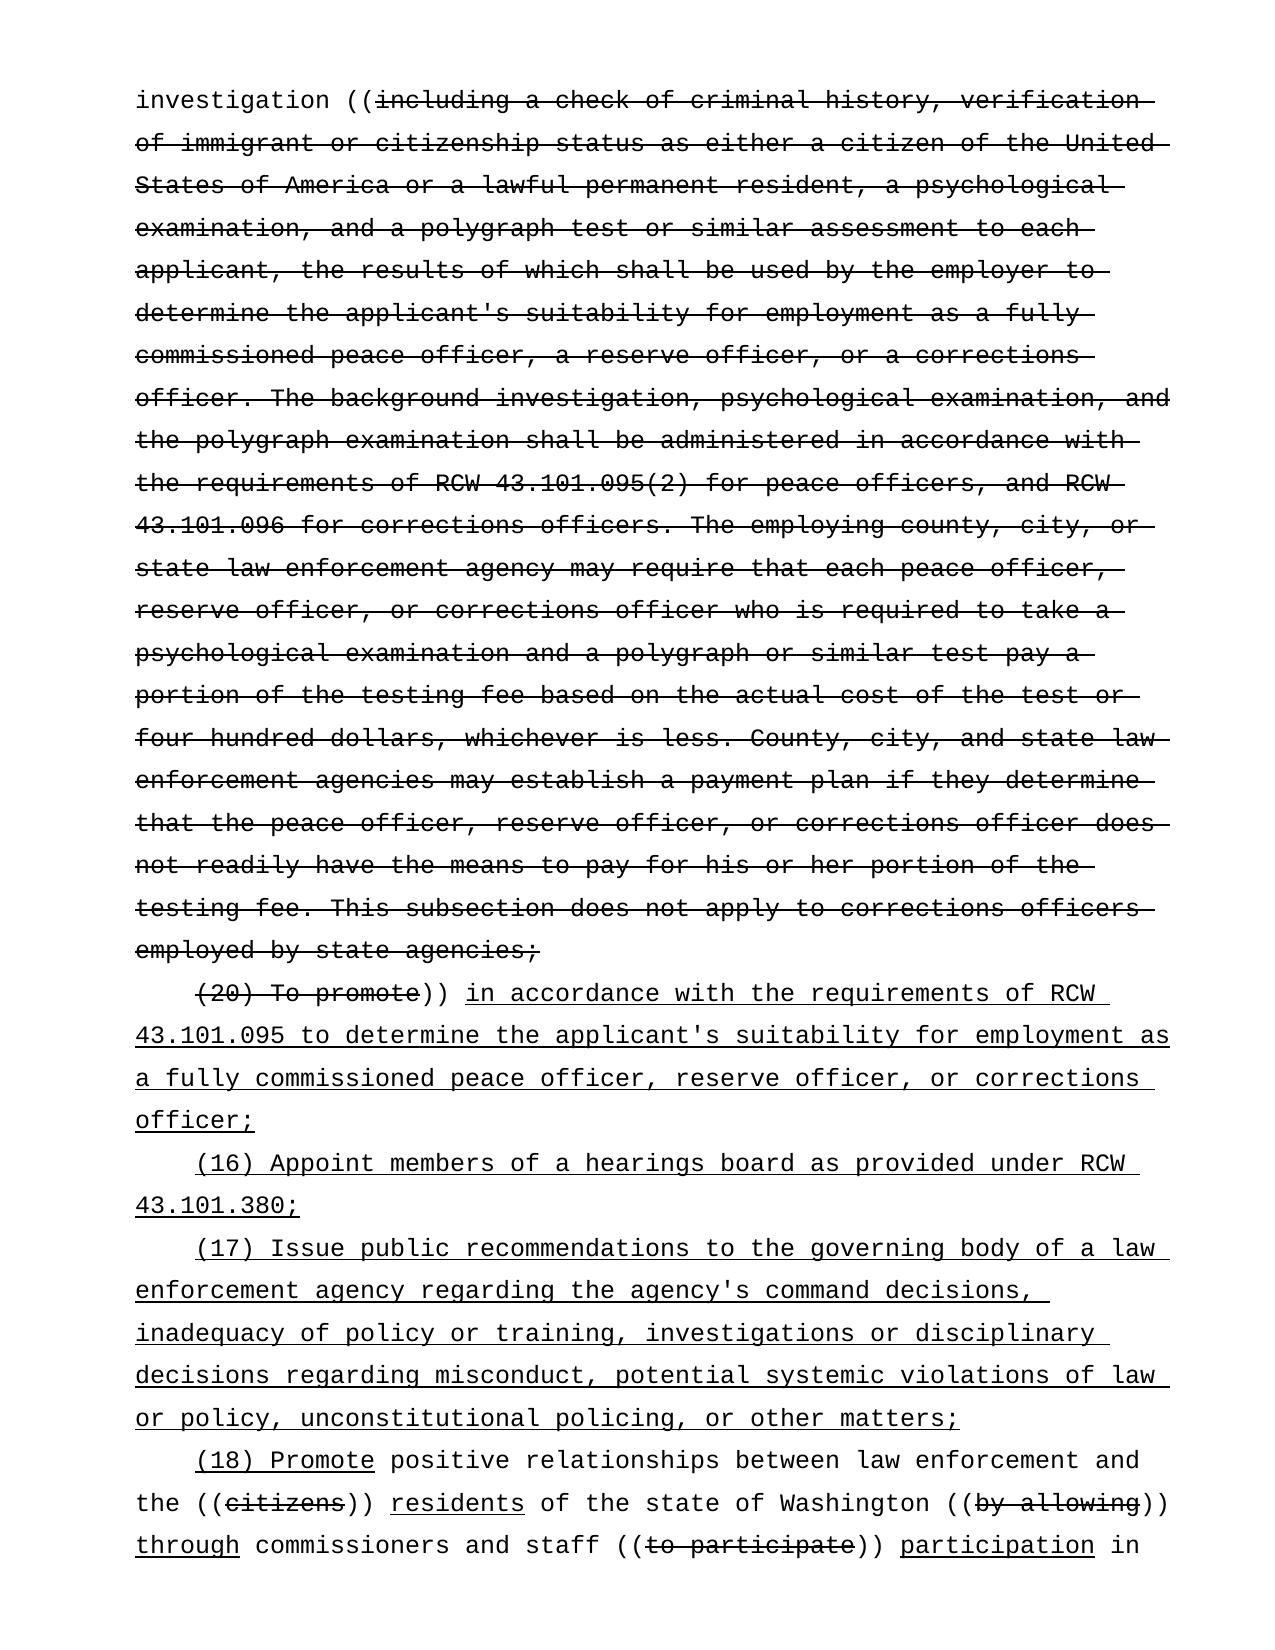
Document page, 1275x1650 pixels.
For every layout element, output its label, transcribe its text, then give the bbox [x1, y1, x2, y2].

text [135, 75, 1170, 144]
text (20) To promote)) in accordance with the requirements of RCW 43.101.095 to determine the applicant's suitability for employment as a fully commissioned peace officer, reserve officer, or corrections officer; [135, 967, 1170, 1046]
text (17) Issue public recommendations to the governing body of a law enforcement agency regarding the agency's command decisions, inadequacy of policy or training, investigations or disciplinary decisions regarding misconduct, potential systemic violations of law or policy, unconstitutional policing, or other matters; [135, 1222, 1170, 1386]
text (16) Appoint members of a hearings board as provided under RCW 43.101.380; [135, 1137, 1170, 1222]
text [135, 1435, 1170, 1562]
text (17) Issue public recommendations to the governing body of a law enforcement agency regarding the agency's command decisions, inadequacy of policy or training, investigations or disciplinary decisions regarding misconduct, potential systemic violations of law or policy, unconstitutional policing, or other matters; [135, 1388, 1170, 1435]
text (20) To promote)) in accordance with the requirements of RCW 43.101.095 to determine the applicant's suitability for employment as a fully commissioned peace officer, reserve officer, or corrections officer; [135, 1048, 1170, 1137]
